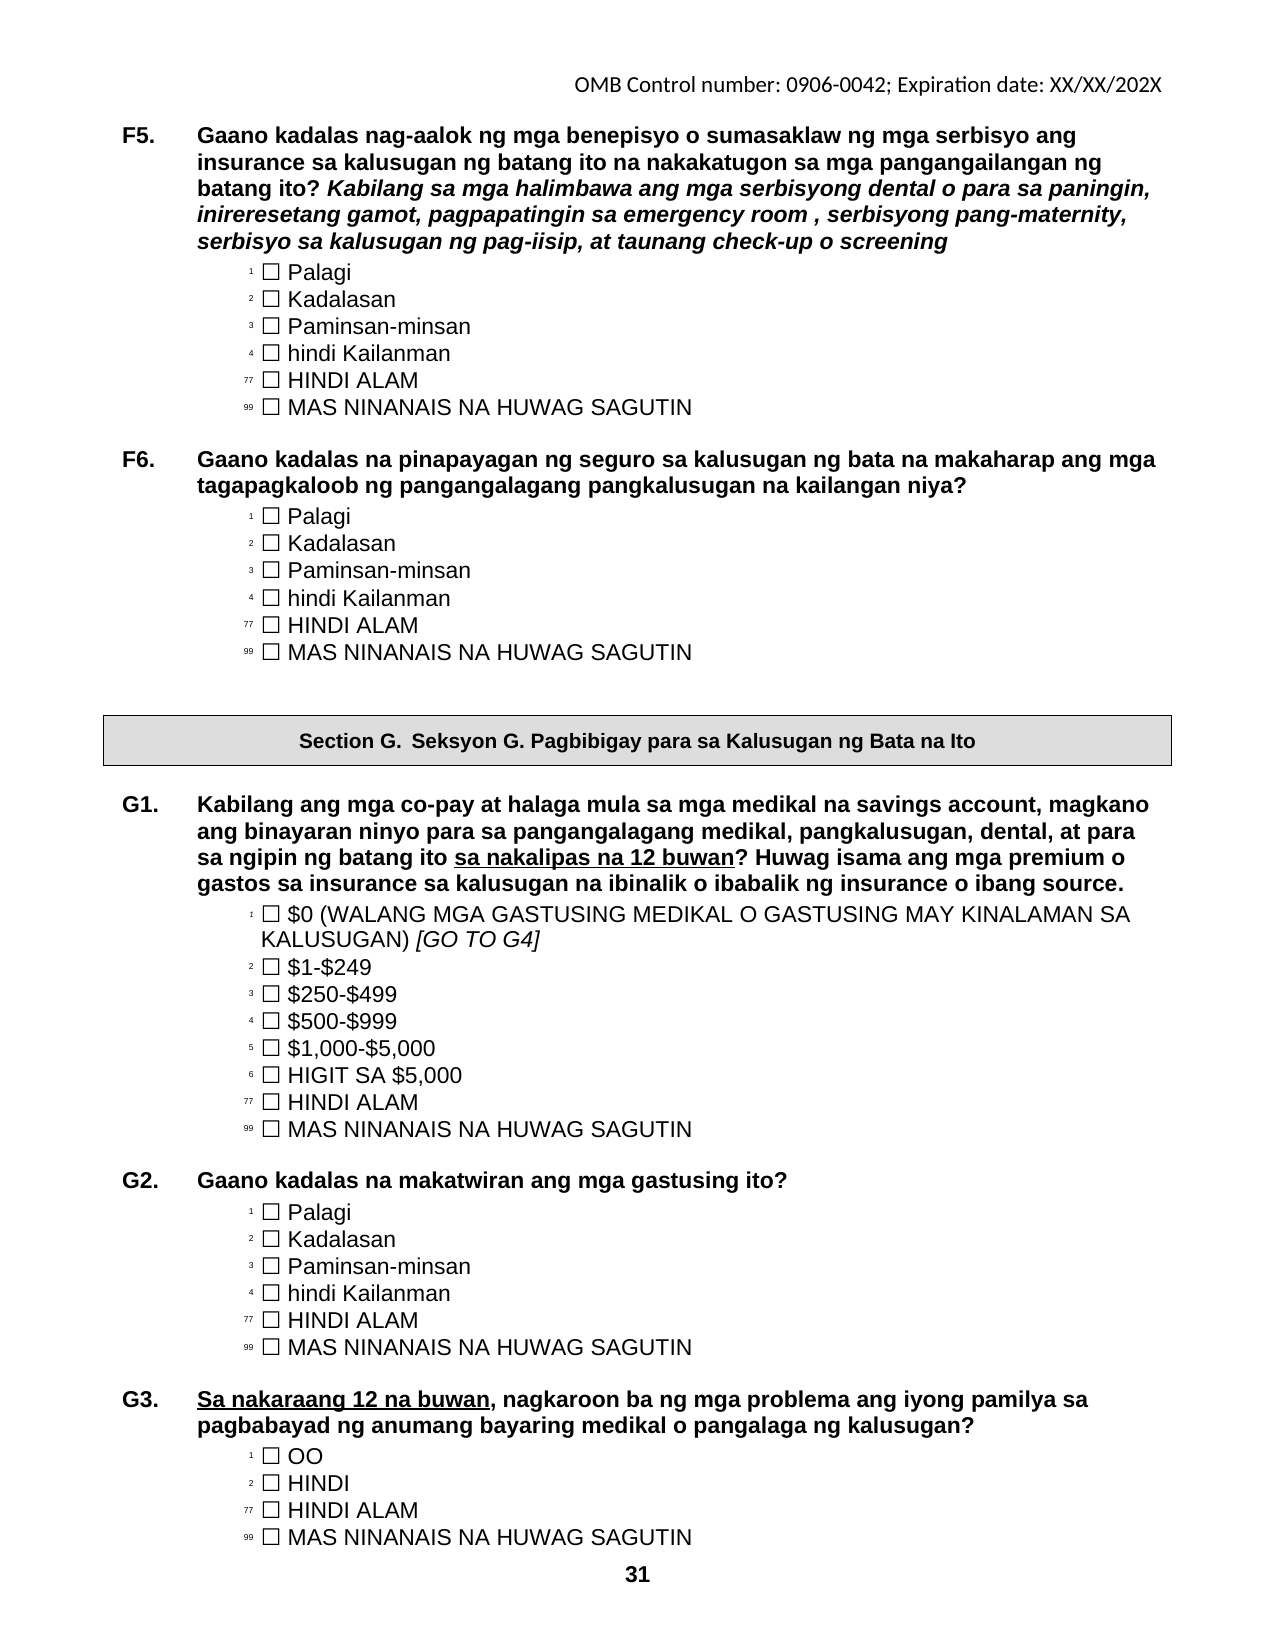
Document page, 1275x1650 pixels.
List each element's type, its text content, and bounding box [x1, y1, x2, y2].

text ☐ Palagi [253, 1200, 1162, 1225]
text ☐ HINDI [253, 1472, 1162, 1497]
text ☐ hindi Kailanman [253, 1281, 1162, 1306]
list ☐ MAS NINANAIS NA HUWAG SAGUTIN [253, 396, 1162, 421]
list ☐ MAS NINANAIS NA HUWAG SAGUTIN [253, 1117, 1162, 1142]
list ☐ HINDI ALAM [253, 1308, 1162, 1333]
list ☐ MAS NINANAIS NA HUWAG SAGUTIN [253, 1336, 1162, 1361]
text ☐ Kadalasan [253, 532, 1162, 557]
text ☐ Kadalasan [253, 1227, 1162, 1252]
text ☐ Paminsan-minsan [253, 559, 1162, 584]
text ☐ $1,000-$5,000 [253, 1036, 1162, 1061]
text ☐ Paminsan-minsan [253, 1254, 1162, 1279]
text ☐ $1-$249 [253, 955, 1162, 980]
text Gaano kadalas na pinapayagan ng seguro sa kalusugan ng bata na makaharap ang mga tagapagkaloob ng pangangalagang pangkalusugan na kailangan niya? [122, 446, 1162, 498]
text ☐ $250-$499 [253, 982, 1162, 1007]
text Kabilang ang mga co-pay at halaga mula sa mga medikal na savings account, magkano ang binayaran ninyo para sa pangangalagang medikal, pangkalusugan, dental, at para sa ngipin ng batang ito sa nakalipas na 12 buwan? Huwag isama ang mga premium o gastos sa insurance sa kalusugan na ibinalik o ibabalik ng insurance o ibang source. [122, 791, 1162, 897]
text Gaano kadalas nag-aalok ng mga benepisyo o sumasaklaw ng mga serbisyo ang insurance sa kalusugan ng batang ito na nakakatugon sa mga pangangailangan ng batang ito? Kabilang sa mga halimbawa ang mga serbisyong dental o para sa paningin, inireresetang gamot, pagpapatingin sa emergency room , serbisyong pang-maternity, serbisyo sa kalusugan ng pag-iisip, at taunang check-up o screening [122, 122, 1162, 254]
text ☐ HIGIT SA $5,000 [253, 1063, 1162, 1088]
text ☐ Kadalasan [253, 287, 1162, 312]
text ☐ OO [253, 1444, 1162, 1469]
list ☐ HINDI ALAM [253, 1090, 1162, 1115]
list ☐ MAS NINANAIS NA HUWAG SAGUTIN [253, 1526, 1162, 1551]
list ☐ HINDI ALAM [253, 1499, 1162, 1524]
list ☐ HINDI ALAM [253, 369, 1162, 394]
text ☐ Palagi [253, 260, 1162, 285]
subtitle Seksyon G. Pagbibigay para sa Kalusugan ng Bata na Ito [104, 716, 1171, 765]
text ☐ $0 (WALANG MGA GASTUSING MEDIKAL O GASTUSING MAY KINALAMAN SA KALUSUGAN) [GO TO G4] [253, 903, 1162, 953]
text ☐ hindi Kailanman [253, 586, 1162, 611]
list ☐ MAS NINANAIS NA HUWAG SAGUTIN [253, 640, 1162, 665]
text ☐ Paminsan-minsan [253, 314, 1162, 339]
text ☐ hindi Kailanman [253, 342, 1162, 367]
text ☐ $500-$999 [253, 1009, 1162, 1034]
text ☐ Palagi [253, 505, 1162, 530]
text Gaano kadalas na makatwiran ang mga gastusing ito? [122, 1167, 1162, 1194]
list ☐ HINDI ALAM [253, 613, 1162, 638]
text Sa nakaraang 12 na buwan, nagkaroon ba ng mga problema ang iyong pamilya sa pagbabayad ng anumang bayaring medikal o pangalaga ng kalusugan? [122, 1386, 1162, 1438]
